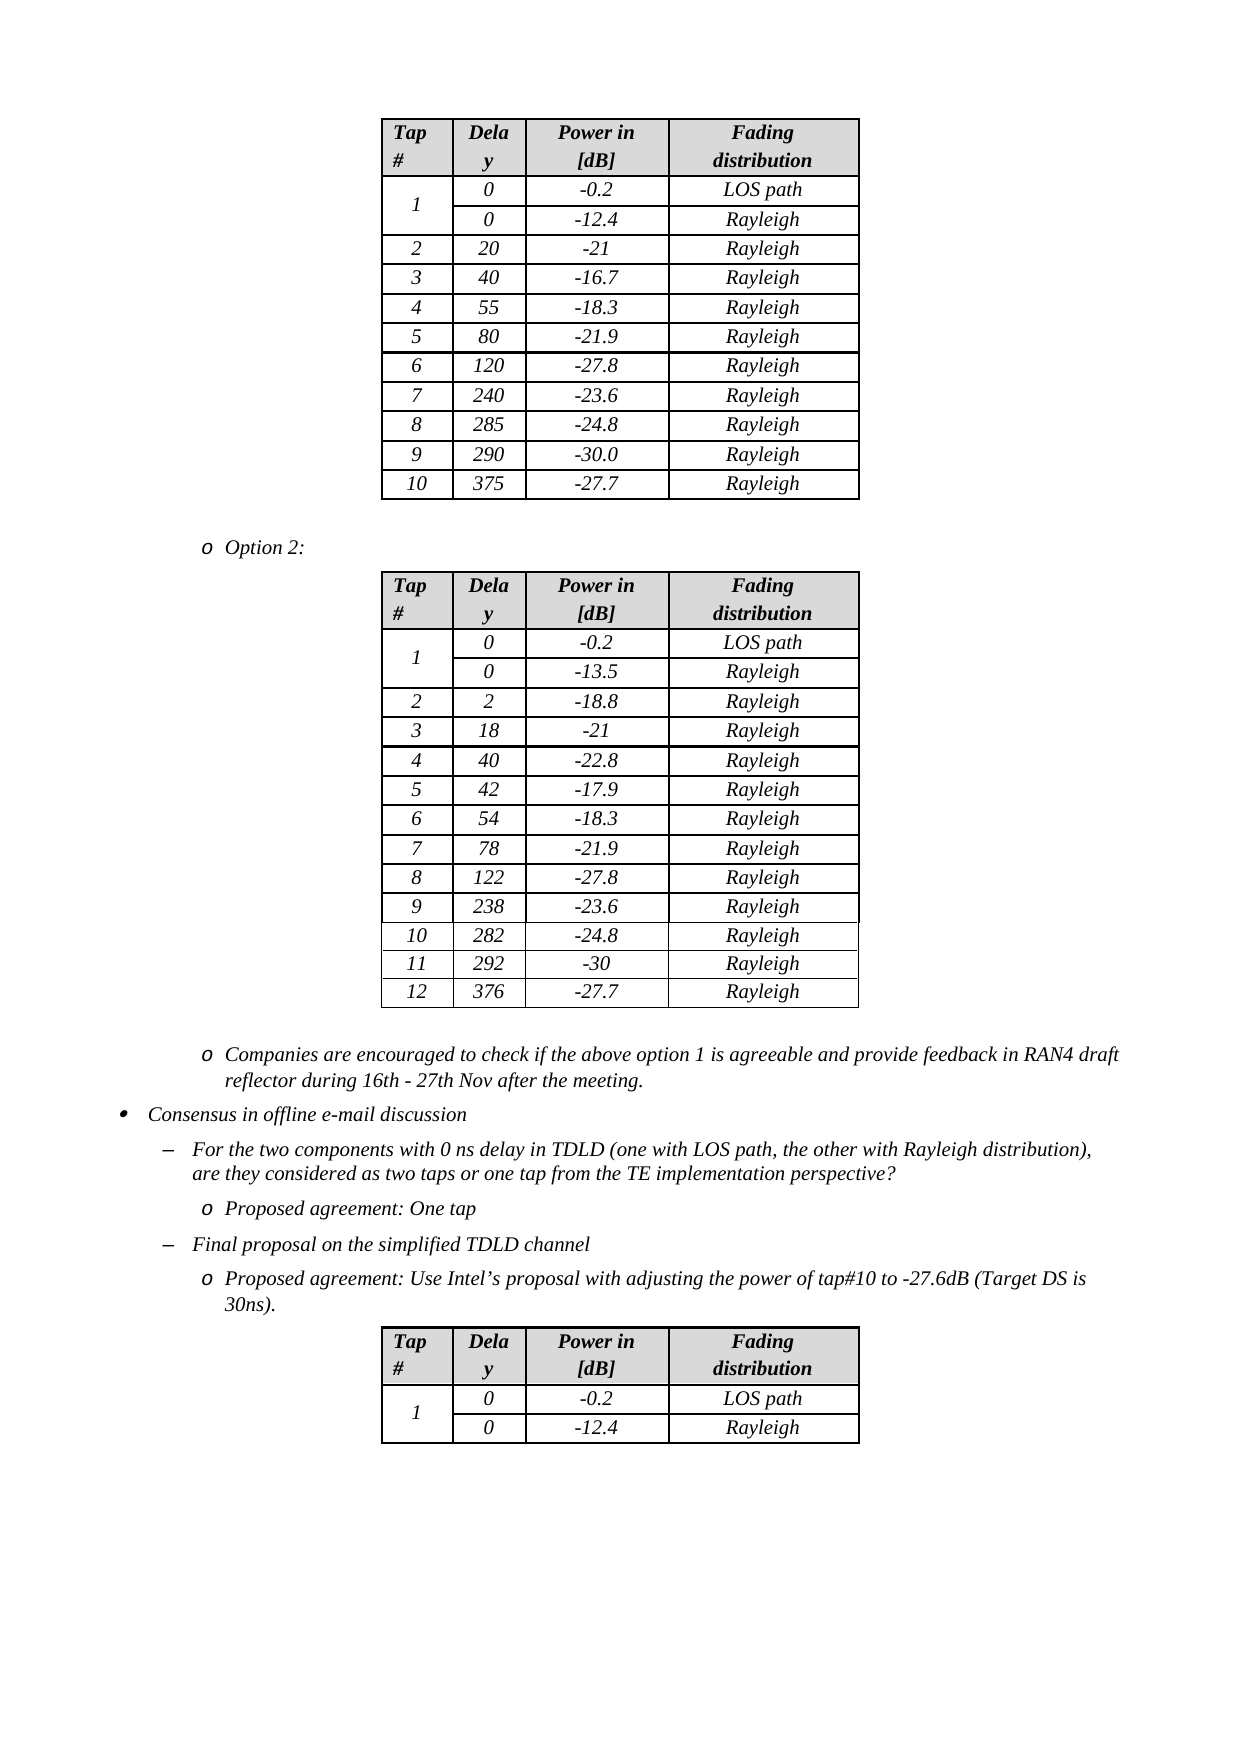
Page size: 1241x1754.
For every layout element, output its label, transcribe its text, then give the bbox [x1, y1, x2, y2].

table_header Delay [454, 1329, 525, 1383]
table_cell Rayleigh [670, 412, 858, 439]
table_cell Rayleigh [669, 950, 858, 978]
table_header Fading distribution [670, 120, 858, 175]
table_header Fading distribution [670, 1329, 858, 1383]
table_cell LOS path [670, 1386, 858, 1413]
table_cell 7 [383, 836, 452, 863]
table_cell 5 [383, 777, 452, 804]
table_cell 240 [454, 383, 525, 410]
table_cell 8 [383, 865, 452, 892]
table_cell 0 [454, 1415, 525, 1442]
table_cell 1 [383, 630, 452, 687]
table_cell -0.2 [527, 177, 668, 204]
table_cell Rayleigh [670, 1415, 858, 1442]
table_cell -27.7 [527, 471, 668, 498]
table_cell -27.8 [527, 865, 668, 892]
table_cell 9 [383, 442, 452, 469]
table_cell -23.6 [527, 383, 668, 410]
table_cell 290 [454, 442, 525, 469]
table_cell 55 [454, 295, 525, 322]
table_cell 0 [454, 659, 525, 687]
list Proposed agreement: One tap [201, 1196, 1122, 1221]
table_cell 2 [383, 689, 452, 716]
table_cell LOS path [670, 177, 858, 204]
table_cell -21.9 [527, 836, 668, 863]
table_cell 4 [383, 295, 452, 322]
table_cell 3 [383, 265, 452, 293]
list Proposed agreement: Use Intel’s proposal with adjusting the power of tap#10 to -27.6dB (Target DS is 30ns). [201, 1266, 1122, 1316]
table_cell 1 [383, 177, 452, 234]
table_cell Rayleigh [670, 718, 858, 745]
list For the two components with 0 ns delay in TDLD (one with LOS path, the other with Rayleigh distribution), are they considered as two taps or one tap from the TE implementation perspective? [162, 1137, 1122, 1185]
table_cell -27.8 [527, 354, 668, 381]
table_cell Rayleigh [670, 748, 858, 775]
table_cell 9 [383, 894, 452, 922]
table_cell -30 [526, 951, 668, 978]
table_header Tap # [383, 120, 452, 175]
table_cell Rayleigh [670, 354, 858, 381]
table_cell 375 [454, 471, 525, 498]
table_cell 0 [454, 207, 525, 234]
list Consensus in offline e-mail discussion [118, 1102, 1122, 1126]
table_cell -18.3 [527, 295, 668, 322]
table_cell 11 [382, 950, 453, 978]
table_cell 3 [383, 718, 452, 745]
list Final proposal on the simplified TDLD channel [162, 1232, 1122, 1256]
table_cell -0.2 [527, 630, 668, 657]
table_cell Rayleigh [670, 471, 858, 498]
table_cell Rayleigh [670, 836, 858, 863]
table_cell 1 [383, 1386, 452, 1442]
table_cell Rayleigh [670, 207, 858, 234]
table_cell Rayleigh [670, 777, 858, 804]
table_cell -21.9 [527, 324, 668, 351]
table_cell -0.2 [527, 1386, 668, 1413]
table_cell 6 [383, 354, 452, 381]
table_cell 40 [454, 265, 525, 293]
table_cell Rayleigh [670, 689, 858, 716]
table_cell 122 [454, 865, 525, 892]
table_cell -13.5 [527, 659, 668, 687]
table_cell Rayleigh [669, 978, 858, 1007]
table_cell Rayleigh [670, 806, 858, 833]
table_cell 0 [454, 177, 525, 204]
table_cell Rayleigh [670, 865, 858, 892]
table_cell 7 [383, 383, 452, 410]
table_cell -12.4 [527, 1415, 668, 1442]
table_cell 10 [382, 923, 453, 950]
table_cell -21 [527, 236, 668, 263]
table_cell -12.4 [527, 207, 668, 234]
table_cell 12 [382, 978, 453, 1007]
table_cell 238 [454, 894, 525, 922]
table_cell -23.6 [527, 894, 668, 922]
table_cell -16.7 [527, 265, 668, 293]
table_cell 42 [454, 777, 525, 804]
table_cell 5 [383, 324, 452, 351]
table_cell -24.8 [527, 412, 668, 439]
table_cell 2 [383, 236, 452, 263]
table_cell -18.3 [527, 806, 668, 833]
table_cell Rayleigh [670, 236, 858, 263]
table_cell 10 [383, 471, 452, 498]
table_header Delay [454, 120, 525, 175]
table_cell -24.8 [526, 923, 668, 950]
table_cell -30.0 [527, 442, 668, 469]
table_cell 0 [454, 630, 525, 657]
list Option 2: [201, 535, 1122, 561]
table_cell Rayleigh [670, 324, 858, 351]
table_cell Rayleigh [670, 442, 858, 469]
table_cell 40 [454, 748, 525, 775]
table_cell Rayleigh [670, 894, 858, 922]
table_cell 6 [383, 806, 452, 833]
table_cell 282 [454, 923, 525, 950]
table_header Power in [dB] [527, 120, 668, 175]
table_cell Rayleigh [669, 922, 858, 950]
table_cell 8 [383, 412, 452, 439]
table_cell LOS path [670, 630, 858, 657]
table_cell 292 [454, 951, 525, 978]
table_header Power in [dB] [527, 573, 668, 628]
table_cell -27.7 [526, 979, 668, 1007]
table_cell 80 [454, 324, 525, 351]
table_cell 20 [454, 236, 525, 263]
table_cell -22.8 [527, 748, 668, 775]
table_cell Rayleigh [670, 295, 858, 322]
table_cell 54 [454, 806, 525, 833]
table_cell 78 [454, 836, 525, 863]
table_cell 2 [454, 689, 525, 716]
table_cell Rayleigh [670, 265, 858, 293]
table_cell -21 [527, 718, 668, 745]
table_header Power in [dB] [527, 1329, 668, 1383]
table_cell 4 [383, 748, 452, 775]
table_cell 18 [454, 718, 525, 745]
table_header Fading distribution [670, 573, 858, 628]
table_cell Rayleigh [670, 659, 858, 687]
table_cell 0 [454, 1386, 525, 1413]
table_header Tap # [383, 573, 452, 628]
table_cell -18.8 [527, 689, 668, 716]
table_cell 285 [454, 412, 525, 439]
list Companies are encouraged to check if the above option 1 is agreeable and provide feedback in RAN4 draft reflector during 16th - 27th Nov after the meeting. [201, 1042, 1122, 1092]
table_cell 376 [454, 979, 525, 1007]
table_header Delay [454, 573, 525, 628]
table_cell 120 [454, 354, 525, 381]
table_cell -17.9 [527, 777, 668, 804]
table_cell Rayleigh [670, 383, 858, 410]
table_header Tap # [383, 1329, 452, 1383]
